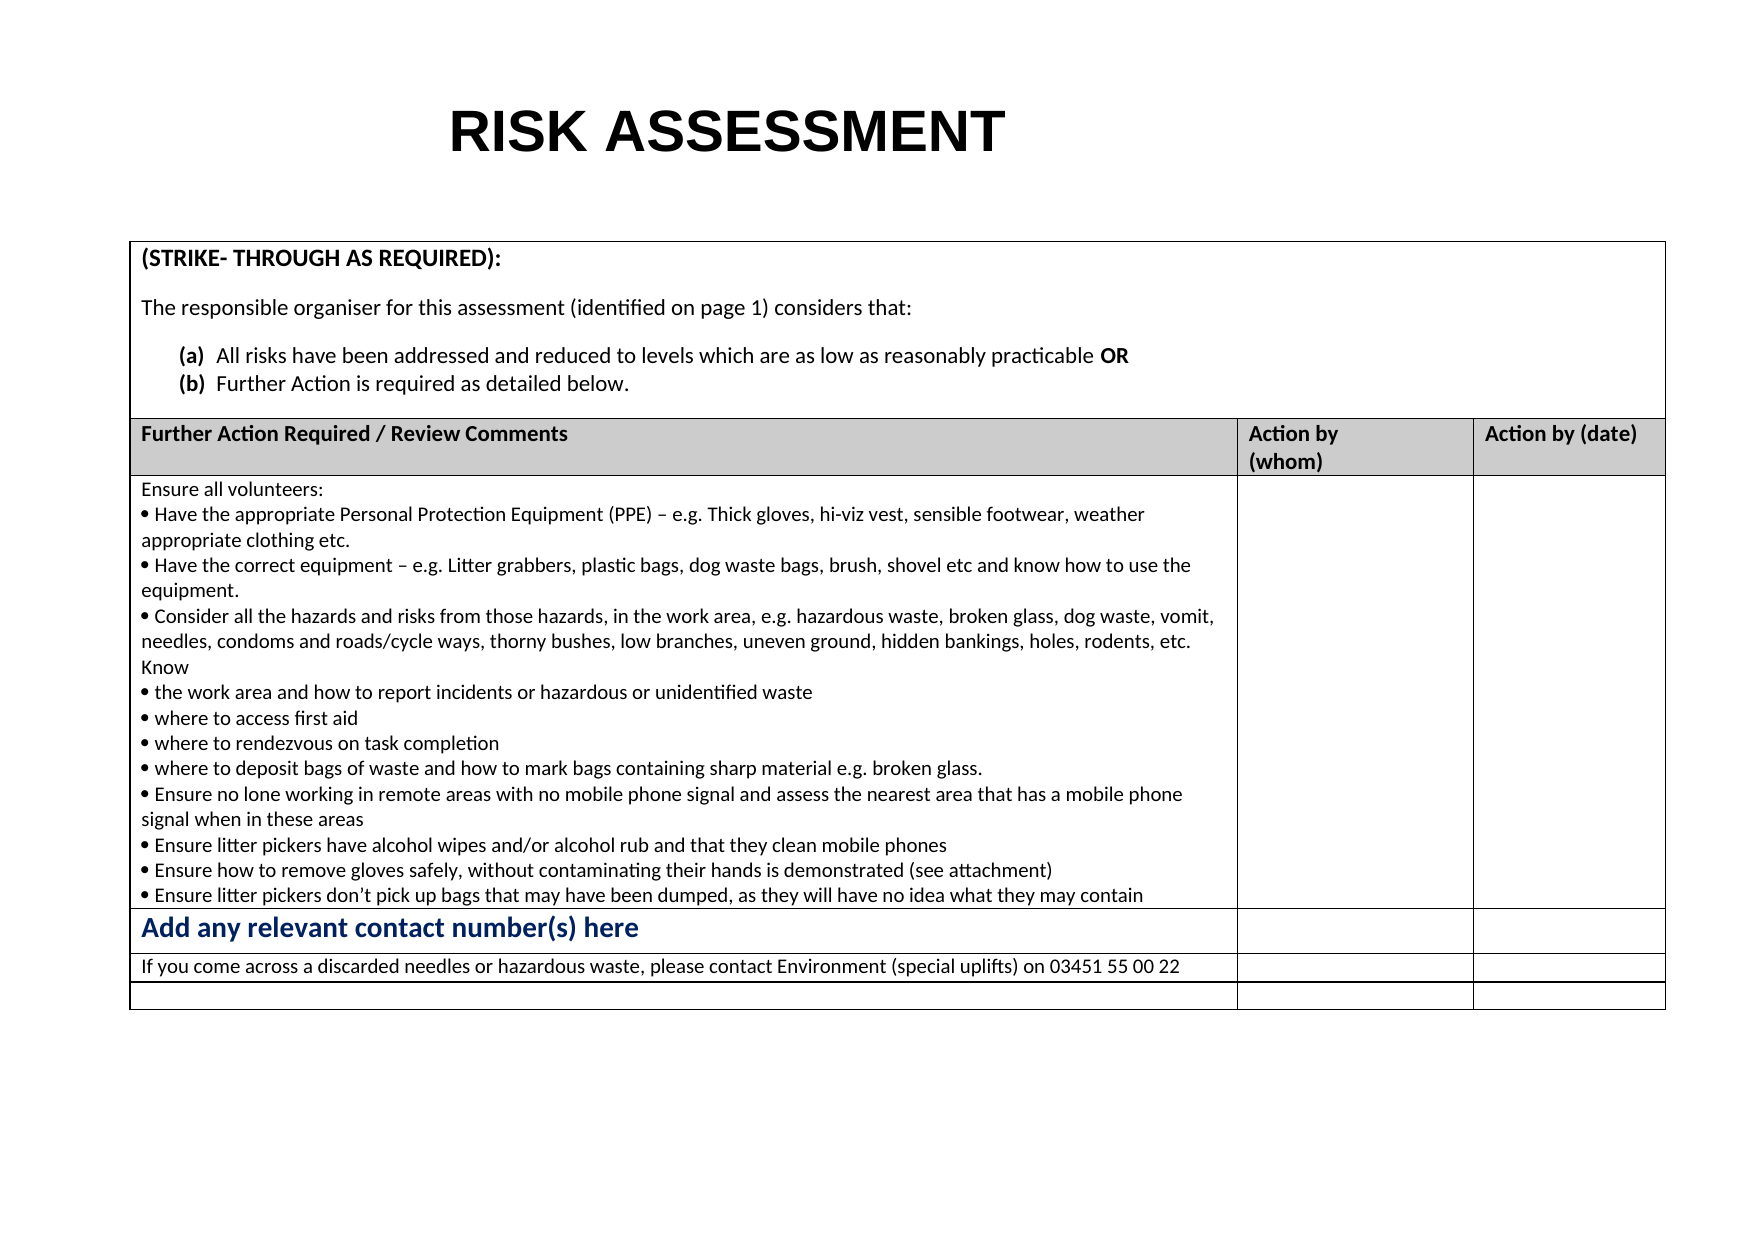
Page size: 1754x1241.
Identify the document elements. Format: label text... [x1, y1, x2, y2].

table_cell [1474, 476, 1665, 908]
table_cell Action by (date) [1474, 419, 1665, 475]
table_cell If you come across a discarded needles or hazardous waste, please contact Environment (special uplifts) on 03451 55 00 22 [131, 954, 1237, 981]
table_cell Action by (whom) [1238, 419, 1473, 475]
table_cell Further Action Required / Review Comments [131, 419, 1237, 475]
table_cell [1238, 909, 1473, 953]
table_cell [1238, 476, 1473, 908]
table_cell [131, 983, 1237, 1009]
table_cell Ensure all volunteers: Have the appropriate Personal Protection Equipment (PPE) – e.g. Thick gloves, hi-viz vest, sensible footwear, weather appropriate clothing etc. Have the correct equipment – e.g. Litter grabbers, plastic bags, dog waste bags, brush, shovel etc and know how to use the equipment. Consider all the hazards and risks from those hazards, in the work area, e.g. hazardous waste, broken glass, dog waste, vomit, needles, condoms and roads/cycle ways, thorny bushes, low branches, uneven ground, hidden bankings, holes, rodents, etc. Know the work area and how to report incidents or hazardous or unidentified waste where to access first aid where to rendezvous on task completion where to deposit bags of waste and how to mark bags containing sharp material e.g. broken glass. Ensure no lone working in remote areas with no mobile phone signal and assess the nearest area that has a mobile phone signal when in these areas Ensure litter pickers have alcohol wipes and/or alcohol rub and that they clean mobile phones Ensure how to remove gloves safely, without contaminating their hands is demonstrated (see attachment) Ensure litter pickers don’t pick up bags that may have been dumped, as they will have no idea what they may contain [131, 476, 1237, 908]
table_cell [1474, 983, 1665, 1009]
table_cell [1238, 983, 1473, 1009]
table_header (STRIKE- THROUGH AS REQUIRED): The responsible organiser for this assessment (identified on page 1) considers that: All risks have been addressed and reduced to levels which are as low as reasonably practicable OR Further Action is required as detailed below. [131, 242, 1665, 418]
table_cell Add any relevant contact number(s) here [131, 909, 1237, 953]
table_cell [1238, 954, 1473, 981]
table_cell [1474, 909, 1665, 953]
table_cell [1474, 954, 1665, 981]
